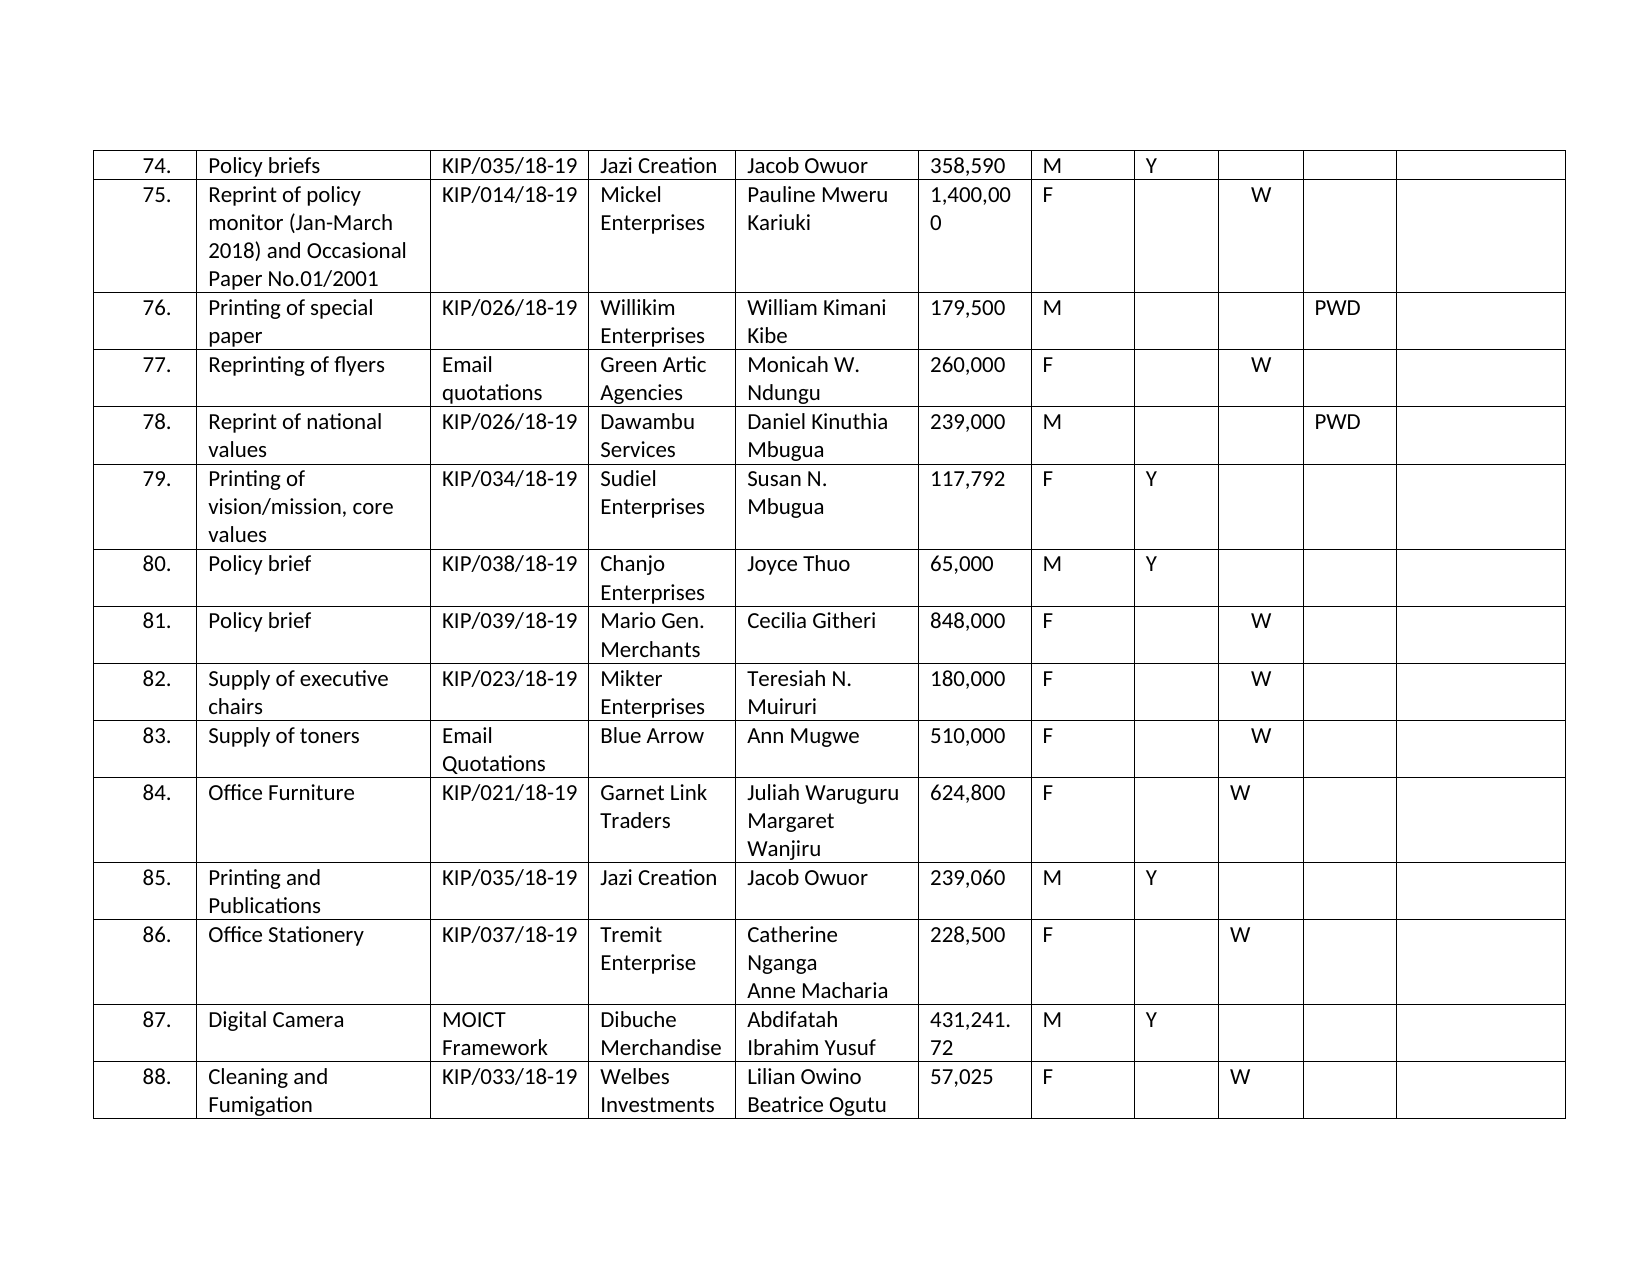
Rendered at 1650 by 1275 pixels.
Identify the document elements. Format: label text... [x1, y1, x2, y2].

table_cell F [1032, 721, 1134, 777]
table_cell [94, 180, 196, 292]
table_cell [1397, 863, 1565, 919]
table_cell KIP/021/18-19 [431, 778, 588, 862]
table_cell Jazi Creation [589, 863, 735, 919]
table_cell [1135, 920, 1218, 1004]
table_cell Email Quotations [431, 721, 588, 777]
table_cell [1135, 664, 1218, 720]
table_cell [1219, 293, 1303, 349]
table_cell [1135, 180, 1218, 292]
table_cell [94, 920, 196, 1004]
table_cell Policy briefs [197, 151, 430, 179]
table_cell W [1219, 920, 1303, 1004]
table_cell Catherine Nganga Anne Macharia [736, 920, 918, 1004]
table_cell [1304, 664, 1396, 720]
table_cell 239,000 [919, 407, 1031, 463]
table_cell [1135, 607, 1218, 663]
table_cell KIP/026/18-19 [431, 293, 588, 349]
table_cell [1397, 350, 1565, 406]
table_cell Printing of vision/mission, core values [197, 465, 430, 548]
table_cell 1,400,000 [919, 180, 1031, 292]
table_cell Supply of executive chairs [197, 664, 430, 720]
table_cell MOICT Framework [431, 1005, 588, 1061]
table_cell [1304, 607, 1396, 663]
table_cell [94, 293, 196, 349]
table_cell 848,000 [919, 607, 1031, 663]
table_cell Jacob Owuor [736, 863, 918, 919]
table_cell Teresiah N. Muiruri [736, 664, 918, 720]
table_cell [1304, 550, 1396, 606]
table_cell Office Stationery [197, 920, 430, 1004]
table_cell Reprint of national values [197, 407, 430, 463]
table_cell Mario Gen. Merchants [589, 607, 735, 663]
table_cell [1397, 180, 1565, 292]
table_cell [1397, 778, 1565, 862]
table_cell [1135, 407, 1218, 463]
table_cell [1397, 151, 1565, 179]
table_cell Monicah W. Ndungu [736, 350, 918, 406]
table_cell Dawambu Services [589, 407, 735, 463]
table_cell [94, 778, 196, 862]
table_cell 57,025 [919, 1062, 1031, 1118]
table_cell [94, 1062, 196, 1118]
table_cell [1304, 721, 1396, 777]
table_cell Cecilia Githeri [736, 607, 918, 663]
table_cell [1135, 1062, 1218, 1118]
table_cell F [1032, 920, 1134, 1004]
table_cell [94, 721, 196, 777]
table_cell Printing and Publications [197, 863, 430, 919]
table_cell [1397, 465, 1565, 548]
table_cell [1135, 778, 1218, 862]
table_cell W [1219, 664, 1303, 720]
table_cell Y [1135, 550, 1218, 606]
table_cell [1397, 1005, 1565, 1061]
table_cell [1397, 920, 1565, 1004]
table_cell Cleaning and Fumigation [197, 1062, 430, 1118]
table_cell [1304, 151, 1396, 179]
table_cell KIP/014/18-19 [431, 180, 588, 292]
table_cell [94, 550, 196, 606]
table_cell [94, 151, 196, 179]
table_cell 239,060 [919, 863, 1031, 919]
table_cell Printing of special paper [197, 293, 430, 349]
table_cell Willikim Enterprises [589, 293, 735, 349]
table_cell Blue Arrow [589, 721, 735, 777]
table_cell [1397, 721, 1565, 777]
table_cell [1397, 293, 1565, 349]
table_cell [1304, 863, 1396, 919]
table_cell M [1032, 407, 1134, 463]
table_cell Reprint of policy monitor (Jan-March 2018) and Occasional Paper No.01/2001 [197, 180, 430, 292]
table_cell Policy brief [197, 550, 430, 606]
table_cell 65,000 [919, 550, 1031, 606]
table_cell Abdifatah Ibrahim Yusuf [736, 1005, 918, 1061]
table_cell W [1219, 721, 1303, 777]
table_cell [1304, 1062, 1396, 1118]
table_cell [1219, 465, 1303, 548]
table_cell [1219, 863, 1303, 919]
table_cell Ann Mugwe [736, 721, 918, 777]
table_cell Y [1135, 863, 1218, 919]
table_cell [1219, 550, 1303, 606]
table_cell KIP/026/18-19 [431, 407, 588, 463]
table_cell 179,500 [919, 293, 1031, 349]
table_cell Policy brief [197, 607, 430, 663]
table_cell Susan N. Mbugua [736, 465, 918, 548]
table_cell Mikter Enterprises [589, 664, 735, 720]
table_cell Jazi Creation [589, 151, 735, 179]
table_cell F [1032, 1062, 1134, 1118]
table_cell Jacob Owuor [736, 151, 918, 179]
table_cell 358,590 [919, 151, 1031, 179]
table_cell M [1032, 863, 1134, 919]
table_cell F [1032, 607, 1134, 663]
table_cell F [1032, 350, 1134, 406]
table_cell Office Furniture [197, 778, 430, 862]
table_cell [94, 407, 196, 463]
table_cell Juliah Waruguru Margaret Wanjiru [736, 778, 918, 862]
table_cell [1135, 293, 1218, 349]
table_cell [1304, 920, 1396, 1004]
table_cell KIP/035/18-19 [431, 151, 588, 179]
table_cell M [1032, 550, 1134, 606]
table_cell Daniel Kinuthia Mbugua [736, 407, 918, 463]
table_cell [1135, 350, 1218, 406]
table_cell [94, 607, 196, 663]
table_cell Y [1135, 151, 1218, 179]
table_cell 431,241.72 [919, 1005, 1031, 1061]
table_cell [1135, 721, 1218, 777]
table_cell [1397, 1062, 1565, 1118]
table_cell [1397, 407, 1565, 463]
table_cell [1397, 664, 1565, 720]
table_cell F [1032, 778, 1134, 862]
table_cell [1397, 607, 1565, 663]
table_cell Chanjo Enterprises [589, 550, 735, 606]
table_cell [1219, 151, 1303, 179]
table_cell W [1219, 778, 1303, 862]
table_cell W [1219, 180, 1303, 292]
table_cell Sudiel Enterprises [589, 465, 735, 548]
table_cell Reprinting of flyers [197, 350, 430, 406]
table_cell KIP/039/18-19 [431, 607, 588, 663]
table_cell [1219, 1005, 1303, 1061]
table_cell [1304, 350, 1396, 406]
table_cell KIP/037/18-19 [431, 920, 588, 1004]
table_cell PWD [1304, 293, 1396, 349]
table_cell KIP/035/18-19 [431, 863, 588, 919]
table_cell Lilian Owino Beatrice Ogutu [736, 1062, 918, 1118]
table_cell William Kimani Kibe [736, 293, 918, 349]
table_cell F [1032, 664, 1134, 720]
table_cell 510,000 [919, 721, 1031, 777]
table_cell Tremit Enterprise [589, 920, 735, 1004]
table_cell Supply of toners [197, 721, 430, 777]
table_cell 260,000 [919, 350, 1031, 406]
table_cell [1304, 465, 1396, 548]
table_cell W [1219, 1062, 1303, 1118]
table_cell [94, 863, 196, 919]
table_cell Joyce Thuo [736, 550, 918, 606]
table_cell M [1032, 151, 1134, 179]
table_cell [94, 1005, 196, 1061]
table_cell [1304, 1005, 1396, 1061]
table_cell Digital Camera [197, 1005, 430, 1061]
table_cell KIP/023/18-19 [431, 664, 588, 720]
table_cell [94, 465, 196, 548]
table_cell Email quotations [431, 350, 588, 406]
table_cell Dibuche Merchandise [589, 1005, 735, 1061]
table_cell M [1032, 293, 1134, 349]
table_cell Garnet Link Traders [589, 778, 735, 862]
table_cell 624,800 [919, 778, 1031, 862]
table_cell [1304, 778, 1396, 862]
table_cell F [1032, 465, 1134, 548]
table_cell Y [1135, 465, 1218, 548]
table_cell [1397, 550, 1565, 606]
table_cell 180,000 [919, 664, 1031, 720]
table_cell PWD [1304, 407, 1396, 463]
table_cell Y [1135, 1005, 1218, 1061]
table_cell 117,792 [919, 465, 1031, 548]
table_cell [1219, 407, 1303, 463]
table_cell KIP/033/18-19 [431, 1062, 588, 1118]
table_cell F [1032, 180, 1134, 292]
table_cell M [1032, 1005, 1134, 1061]
table_cell Pauline Mweru Kariuki [736, 180, 918, 292]
table_cell [94, 664, 196, 720]
table_cell Mickel Enterprises [589, 180, 735, 292]
table_cell [94, 350, 196, 406]
table_cell W [1219, 350, 1303, 406]
table_cell W [1219, 607, 1303, 663]
table_cell [1304, 180, 1396, 292]
table_cell Welbes Investments [589, 1062, 735, 1118]
table_cell KIP/034/18-19 [431, 465, 588, 548]
table_cell Green Artic Agencies [589, 350, 735, 406]
table_cell 228,500 [919, 920, 1031, 1004]
table_cell KIP/038/18-19 [431, 550, 588, 606]
